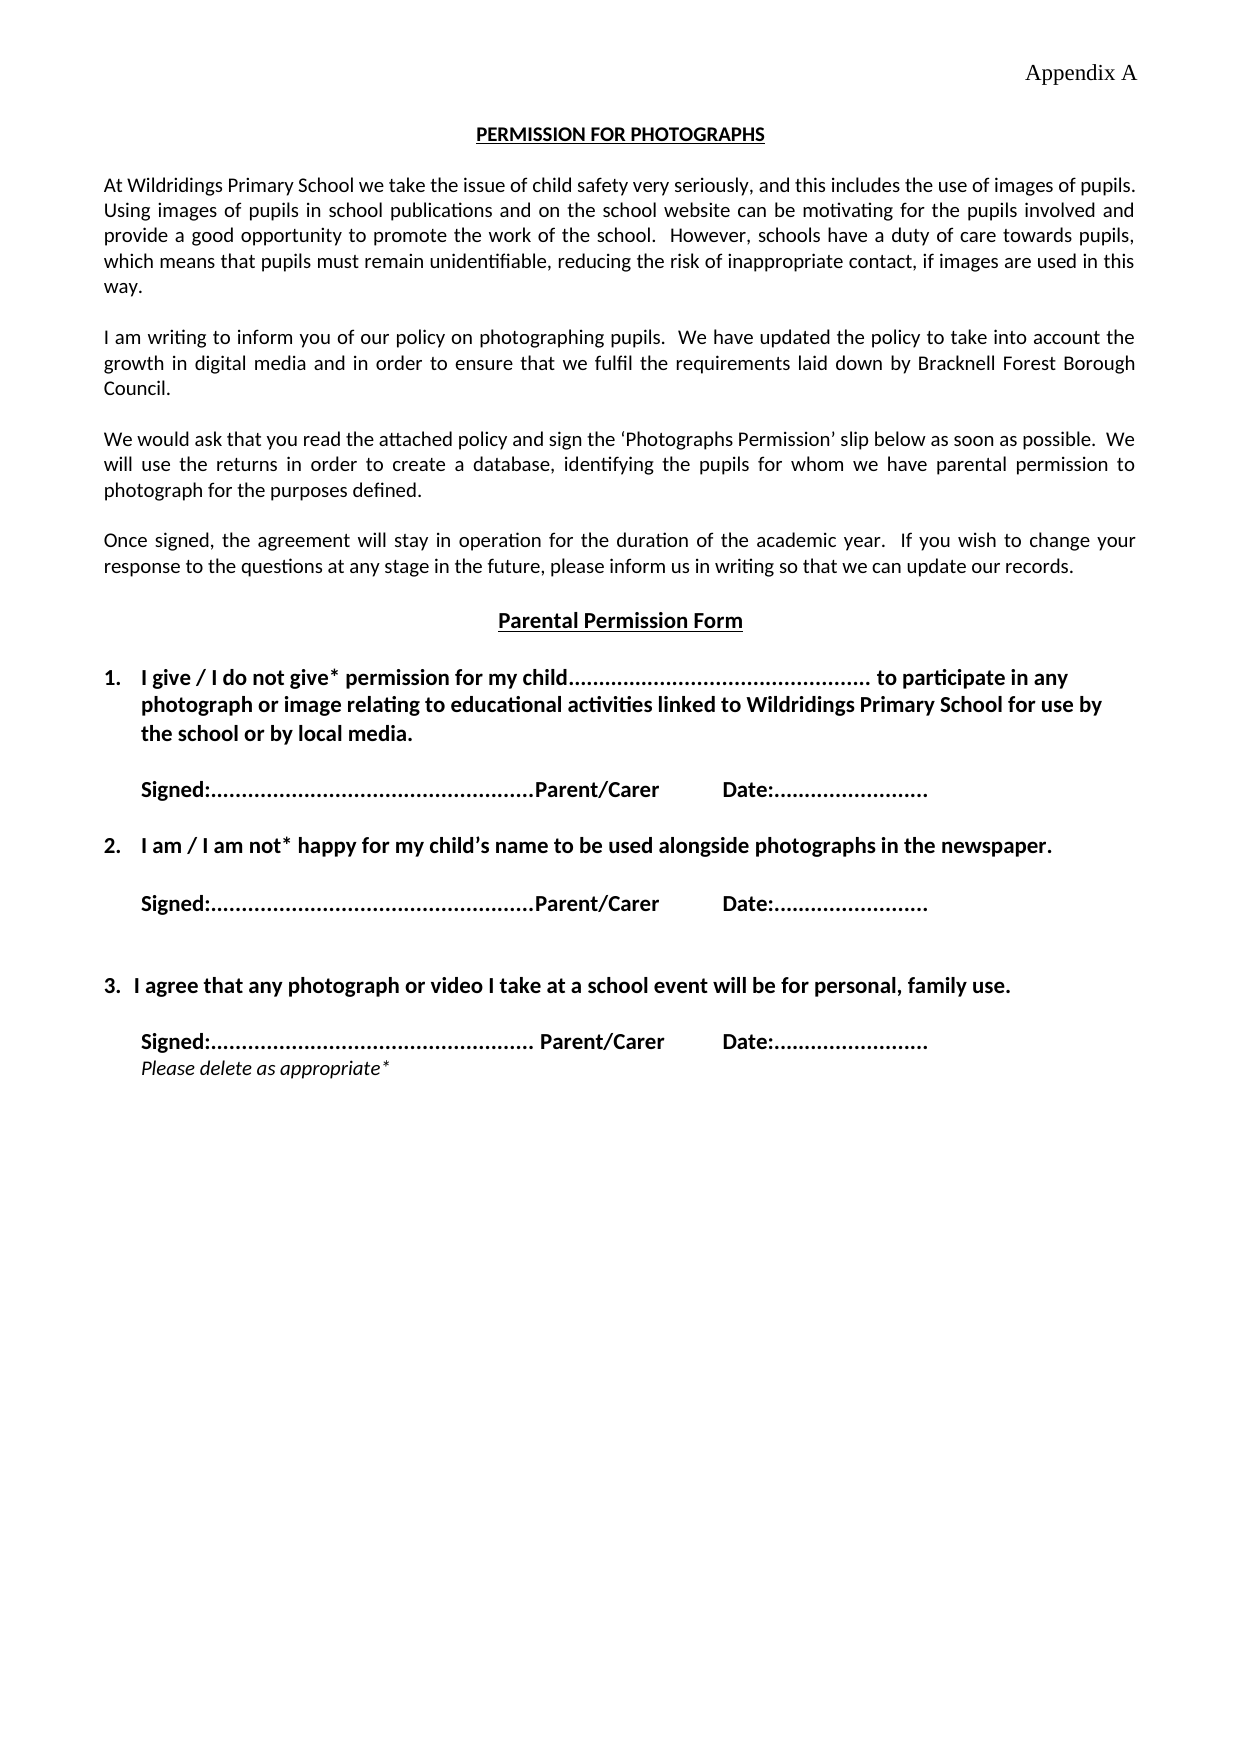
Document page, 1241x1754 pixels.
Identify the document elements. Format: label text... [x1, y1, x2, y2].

text Once signed, the agreement will stay in operation for the duration of the academic year. If you wish to change your response to the questions at any stage in the future, please inform us in writing so that we can update our records. [103, 528, 1137, 578]
text Signed: Parent/Carer Date: [141, 889, 1137, 917]
text Parental Permission Form [103, 607, 1137, 634]
text At we take the issue of child safety very seriously, and this includes the use of images of pupils. Using images of pupils in school publications and on the school website can be motivating for the pupils involved and provide a good opportunity to promote the work of the school. However, schools have a duty of care towards pupils, which means that pupils must remain unidentifiable, reducing the risk of inappropriate contact, if images are used in this way. [103, 172, 1137, 299]
text Please delete as appropriate* [141, 1055, 1137, 1080]
list I am / I am not* happy for my child’s name to be used alongside photographs in the newspaper. [103, 831, 1137, 859]
text We would ask that you read the attached policy and sign the ‘Photographs Permission’ slip below as soon as possible. We will use the returns in order to create a database, identifying the pupils for whom we have parental permission to photograph for the purposes defined. [103, 426, 1137, 502]
list I agree that any photograph or video I take at a school event will be for personal, family use. [103, 971, 1133, 999]
list I give / I do not give* permission for my child to participate in any photograph or image relating to educational activities linked to Wildridings Primary School for use by the school or by local media. [103, 663, 1137, 747]
text I am writing to inform you of our policy on photographing pupils. We have updated the policy to take into account the growth in digital media and in order to ensure that we fulfil the requirements laid down by Bracknell Forest Borough Council. [103, 324, 1137, 401]
text Signed: Parent/Carer Date: [141, 775, 1137, 803]
text PERMISSION FOR PHOTOGRAPHS [103, 121, 1137, 146]
text Signed: Parent/Carer Date: [141, 1027, 1137, 1055]
